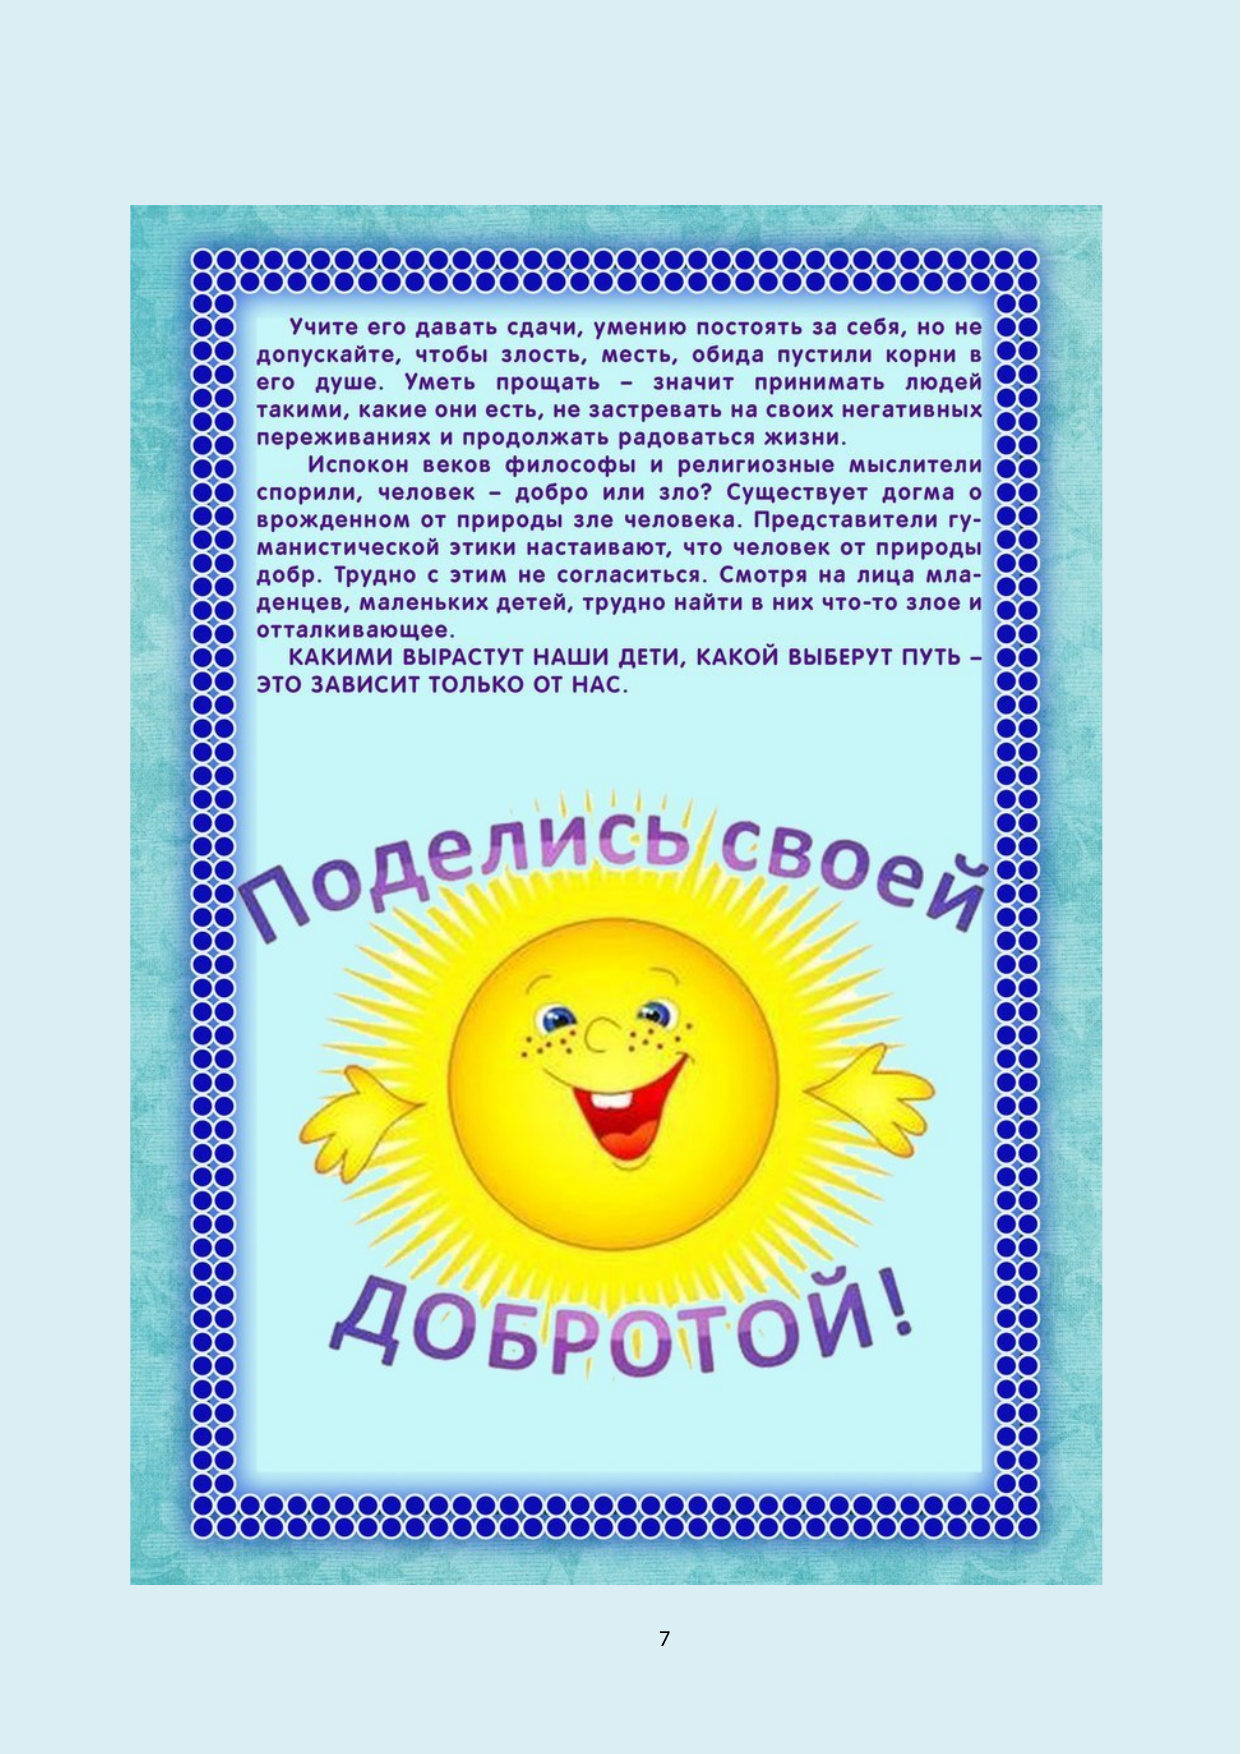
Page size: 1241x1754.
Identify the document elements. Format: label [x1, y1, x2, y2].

picture [130, 205, 1102, 1583]
